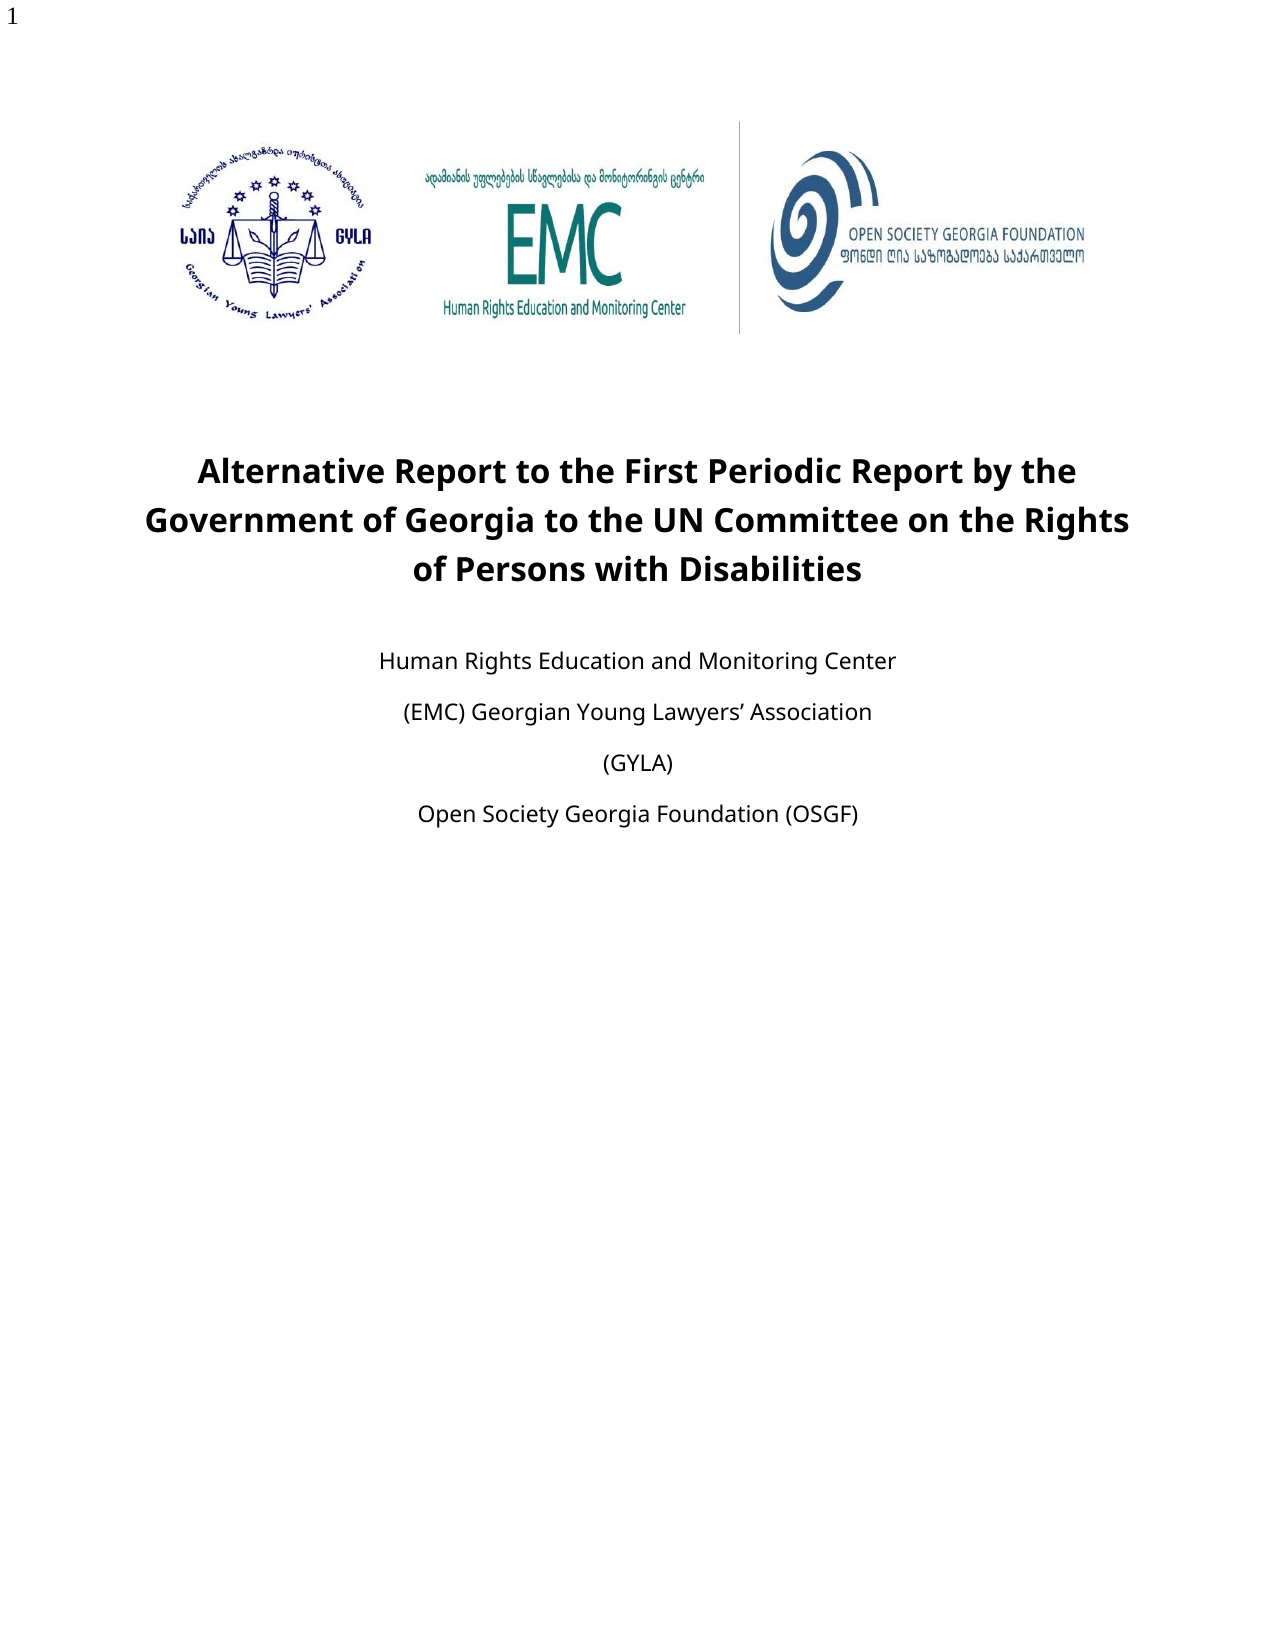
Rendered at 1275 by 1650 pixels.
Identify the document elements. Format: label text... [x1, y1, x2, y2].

picture [420, 159, 709, 323]
text Human Rights Education and Monitoring Center (EMC) Georgian Young Lawyers’ Association (GYLA) [368, 645, 908, 778]
title Alternative Report to the First Periodic Report by the Government of Georgia to the UN Committee on the Rights of Persons with Disabilities [136, 448, 1139, 591]
picture [761, 145, 1093, 323]
text Open Society Georgia Foundation (OSGF) [368, 798, 908, 829]
picture [175, 141, 380, 323]
